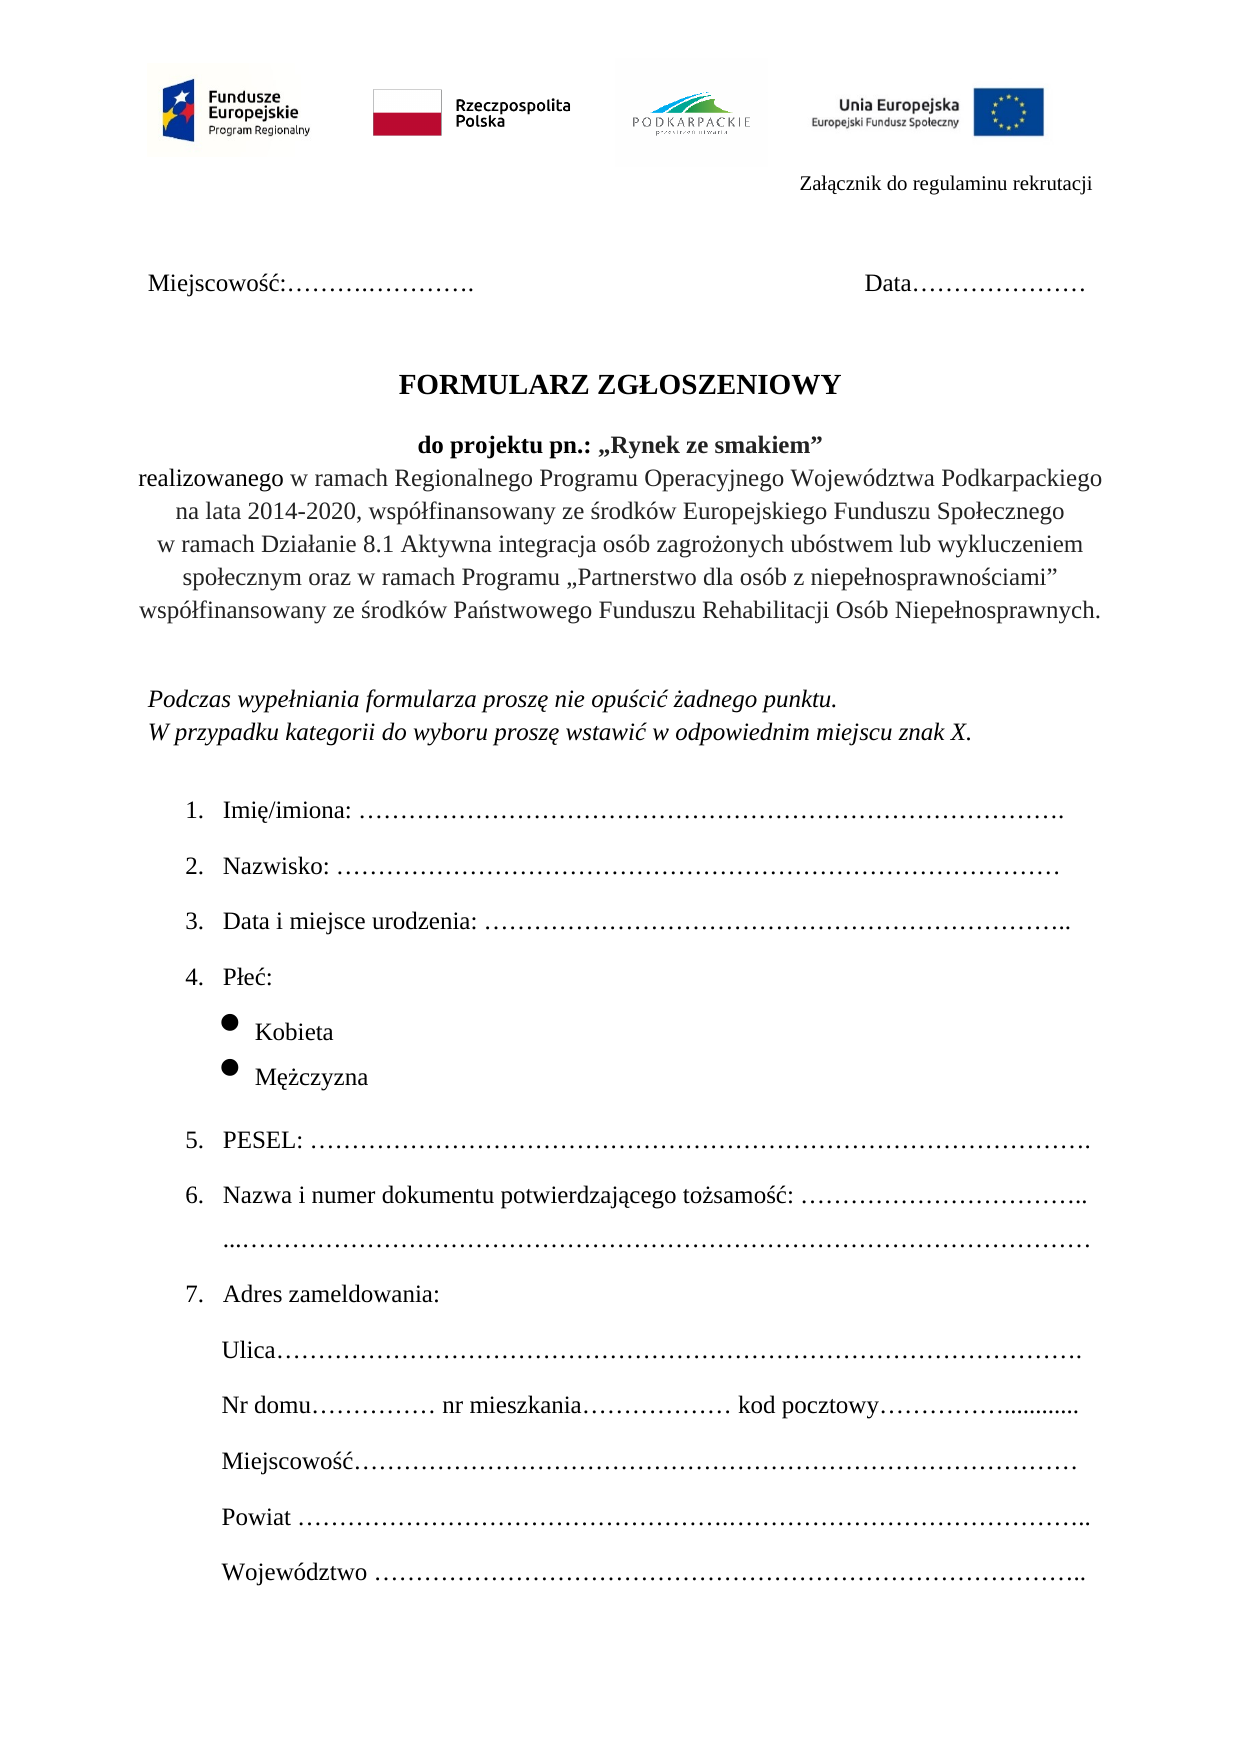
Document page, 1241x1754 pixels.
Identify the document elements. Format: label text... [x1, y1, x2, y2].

picture [796, 72, 1059, 152]
list Data i miejsce urodzenia: …………………………………………………………….. [185, 906, 1092, 935]
list Nazwa i numer dokumentu potwierdzającego tożsamość: …………………………….. ...………………………………………………………………………………………… [185, 1181, 1092, 1252]
text Kobieta [221, 1005, 1092, 1051]
text Miejscowość:……….…………. Data………………… [148, 268, 1092, 340]
text Załącznik do regulaminu rekrutacji [148, 171, 1092, 195]
picture [147, 63, 325, 157]
list Imię/imiona: …………………………………………………………………………. [185, 795, 1092, 824]
list Płeć: [185, 962, 1092, 991]
text Powiat …………………………………………….…………………………………….. [221, 1502, 1092, 1531]
picture [615, 58, 768, 167]
list Adres zameldowania: [185, 1279, 1092, 1308]
text Ulica……………………………………………………………………………………. [221, 1335, 1092, 1364]
text Podczas wypełniania formularza proszę nie opuścić żadnego punktu. W przypadku kategorii do wyboru proszę wstawić w odpowiednim miejscu znak X. [148, 684, 1092, 778]
text Nr domu…………… nr mieszkania……………… kod pocztowy……………............ [221, 1391, 1092, 1419]
picture [358, 74, 585, 151]
text do projektu pn.: „Rynek ze smakiem” realizowanego w ramach Regionalnego Programu Operacyjnego Województwa Podkarpackiego na lata 2014-2020, współfinansowany ze środków Europejskiego Funduszu Społecznego w ramach Działanie 8.1 Aktywna integracja osób zagrożonych ubóstwem lub wykluczeniem społecznym oraz w ramach Programu „Partnerstwo dla osób z niepełnosprawnościami” współfinansowany ze środków Państwowego Funduszu Rehabilitacji Osób Niepełnosprawnych. [136, 430, 1104, 624]
text Mężczyzna [221, 1051, 1092, 1096]
text Województwo ………………………………………………………………………….. [221, 1557, 1092, 1586]
text FORMULARZ ZGŁOSZENIOWY [148, 367, 1092, 401]
list PESEL: …………………………………………………………………………………. [185, 1125, 1092, 1154]
list Nazwisko: …………………………………………………………………………… [185, 851, 1092, 879]
text Miejscowość…………………………………………………………………………… [221, 1446, 1092, 1475]
